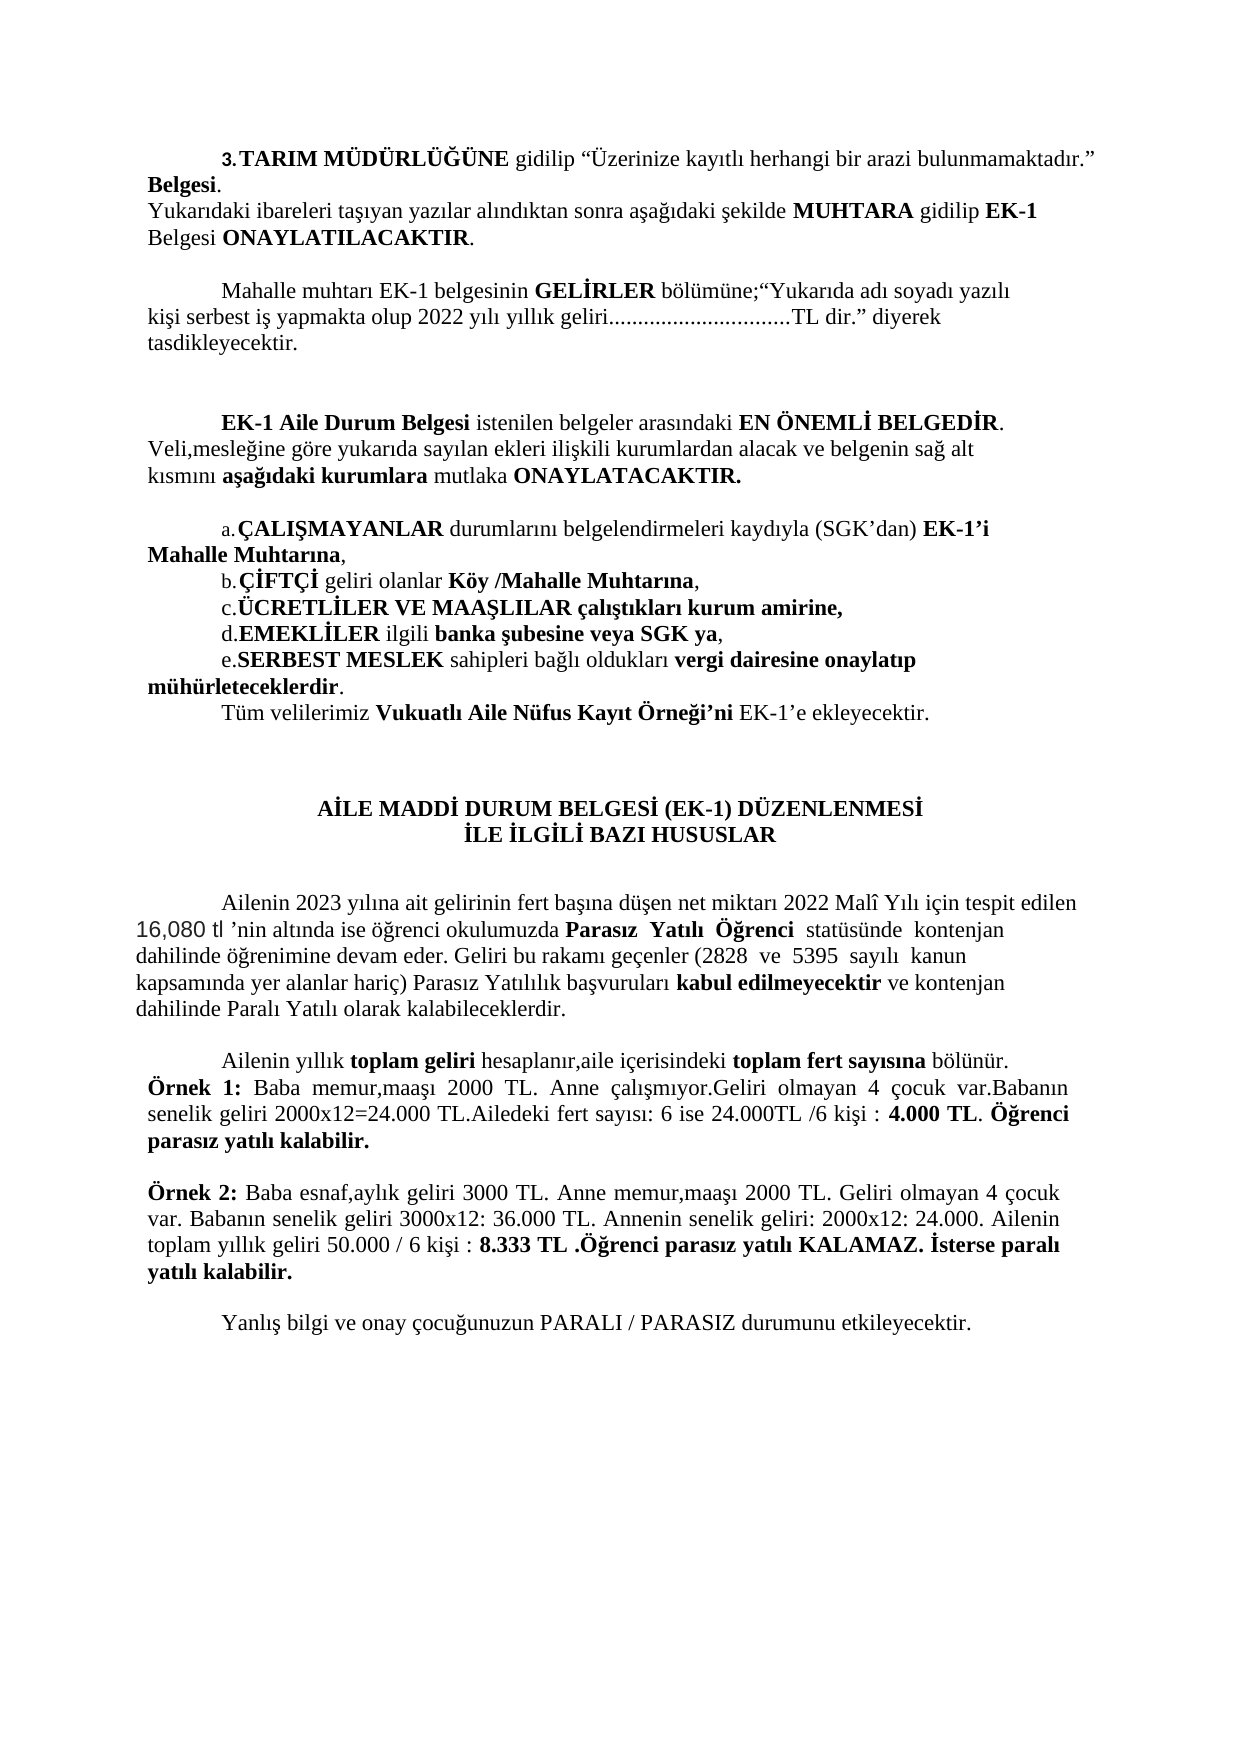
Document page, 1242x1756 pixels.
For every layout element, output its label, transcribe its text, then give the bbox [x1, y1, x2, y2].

text Örnek 2: Baba esnaf,aylık geliri 3000 TL. Anne memur,maaşı 2000 TL. Geliri olmayan 4 çocuk var. Babanın senelik geliri 3000x12: 36.000 TL. Annenin senelik geliri: 2000x12: 24.000. Ailenin toplam yıllık geliri 50.000 / 6 kişi : 8.333 TL .Öğrenci parasız yatılı KALAMAZ. İsterse paralı yatılı kalabilir. [147, 1179, 1061, 1284]
text Örnek 1: Baba memur,maaşı 2000 TL. Anne çalışmıyor.Geliri olmayan 4 çocuk var.Babanın senelik geliri 2000x12=24.000 TL.Ailedeki fert sayısı: 6 ise 24.000TL /6 kişi : 4.000 TL. Öğrenci parasız yatılı kalabilir. [147, 1074, 1069, 1153]
text EK-1 Aile Durum Belgesi istenilen belgeler arasındaki EN ÖNEMLİ BELGEDİR. Veli,mesleğine göre yukarıda sayılan ekleri ilişkili kurumlardan alacak ve belgenin sağ alt kısmını aşağıdaki kurumlara mutlaka ONAYLATACAKTIR. [147, 409, 1006, 488]
list ÇİFTÇİ geliri olanlar Köy /Mahalle Muhtarına, c.ÜCRETLİLER VE MAAŞLILAR çalıştıkları kurum amirine, d.EMEKLİLER ilgili banka şubesine veya SGK ya, [221, 567, 845, 647]
text Yanlış bilgi ve onay çocuğunuzun PARALI / PARASIZ durumunu etkileyecektir. [221, 1309, 1242, 1336]
text Yukarıdaki ibareleri taşıyan yazılar alındıktan sonra aşağıdaki şekilde MUHTARA gidilip EK-1 [147, 198, 1242, 224]
text Ailenin yıllık toplam geliri hesaplanır,aile içerisindeki toplam fert sayısına bölünür. [221, 1048, 1242, 1074]
text Ailenin 2023 yılına ait gelirinin fert başına düşen net miktarı 2022 Malî Yılı için tespit edilen 16,080 tl ’nin altında ise öğrenci okulumuzda Parasız Yatılı Öğrenci statüsünde kontenjan dahilinde öğrenimine devam eder. Geliri bu rakamı geçenler (2828 ve 5395 sayılı kanun kapsamında yer alanlar hariç) Parasız Yatılılık başvuruları kabul edilmeyecektir ve kontenjan dahilinde Paralı Yatılı olarak kalabileceklerdir. [136, 889, 1078, 1021]
text AİLE MADDİ DURUM BELGESİ (EK-1) DÜZENLENMESİ İLE İLGİLİ BAZI HUSUSLAR [317, 795, 926, 847]
text Tüm velilerimiz Vukuatlı Aile Nüfus Kayıt Örneği’ni EK-1’e ekleyecektir. [221, 699, 1242, 725]
text Belgesi. [147, 172, 1242, 198]
text tasdikleyecektir. [147, 329, 1242, 356]
list TARIM MÜDÜRLÜĞÜNE gidilip “Üzerinize kayıtlı herhangi bir arazi bulunmamaktadır.” [221, 144, 1242, 172]
text e.SERBEST MESLEK sahipleri bağlı oldukları vergi dairesine onaylatıp mühürleteceklerdir. [147, 647, 918, 699]
text Mahalle muhtarı EK-1 belgesinin GELİRLER bölümüne;“Yukarıda adı soyadı yazılı kişi serbest iş yapmakta olup 2022 yılı yıllık geliri TL dir.” diyerek [147, 277, 1012, 329]
list ÇALIŞMAYANLAR durumlarını belgelendirmeleri kaydıyla (SGK’dan) EK-1’i Mahalle Muhtarına, [147, 515, 991, 567]
text Belgesi ONAYLATILACAKTIR. [147, 224, 1242, 250]
